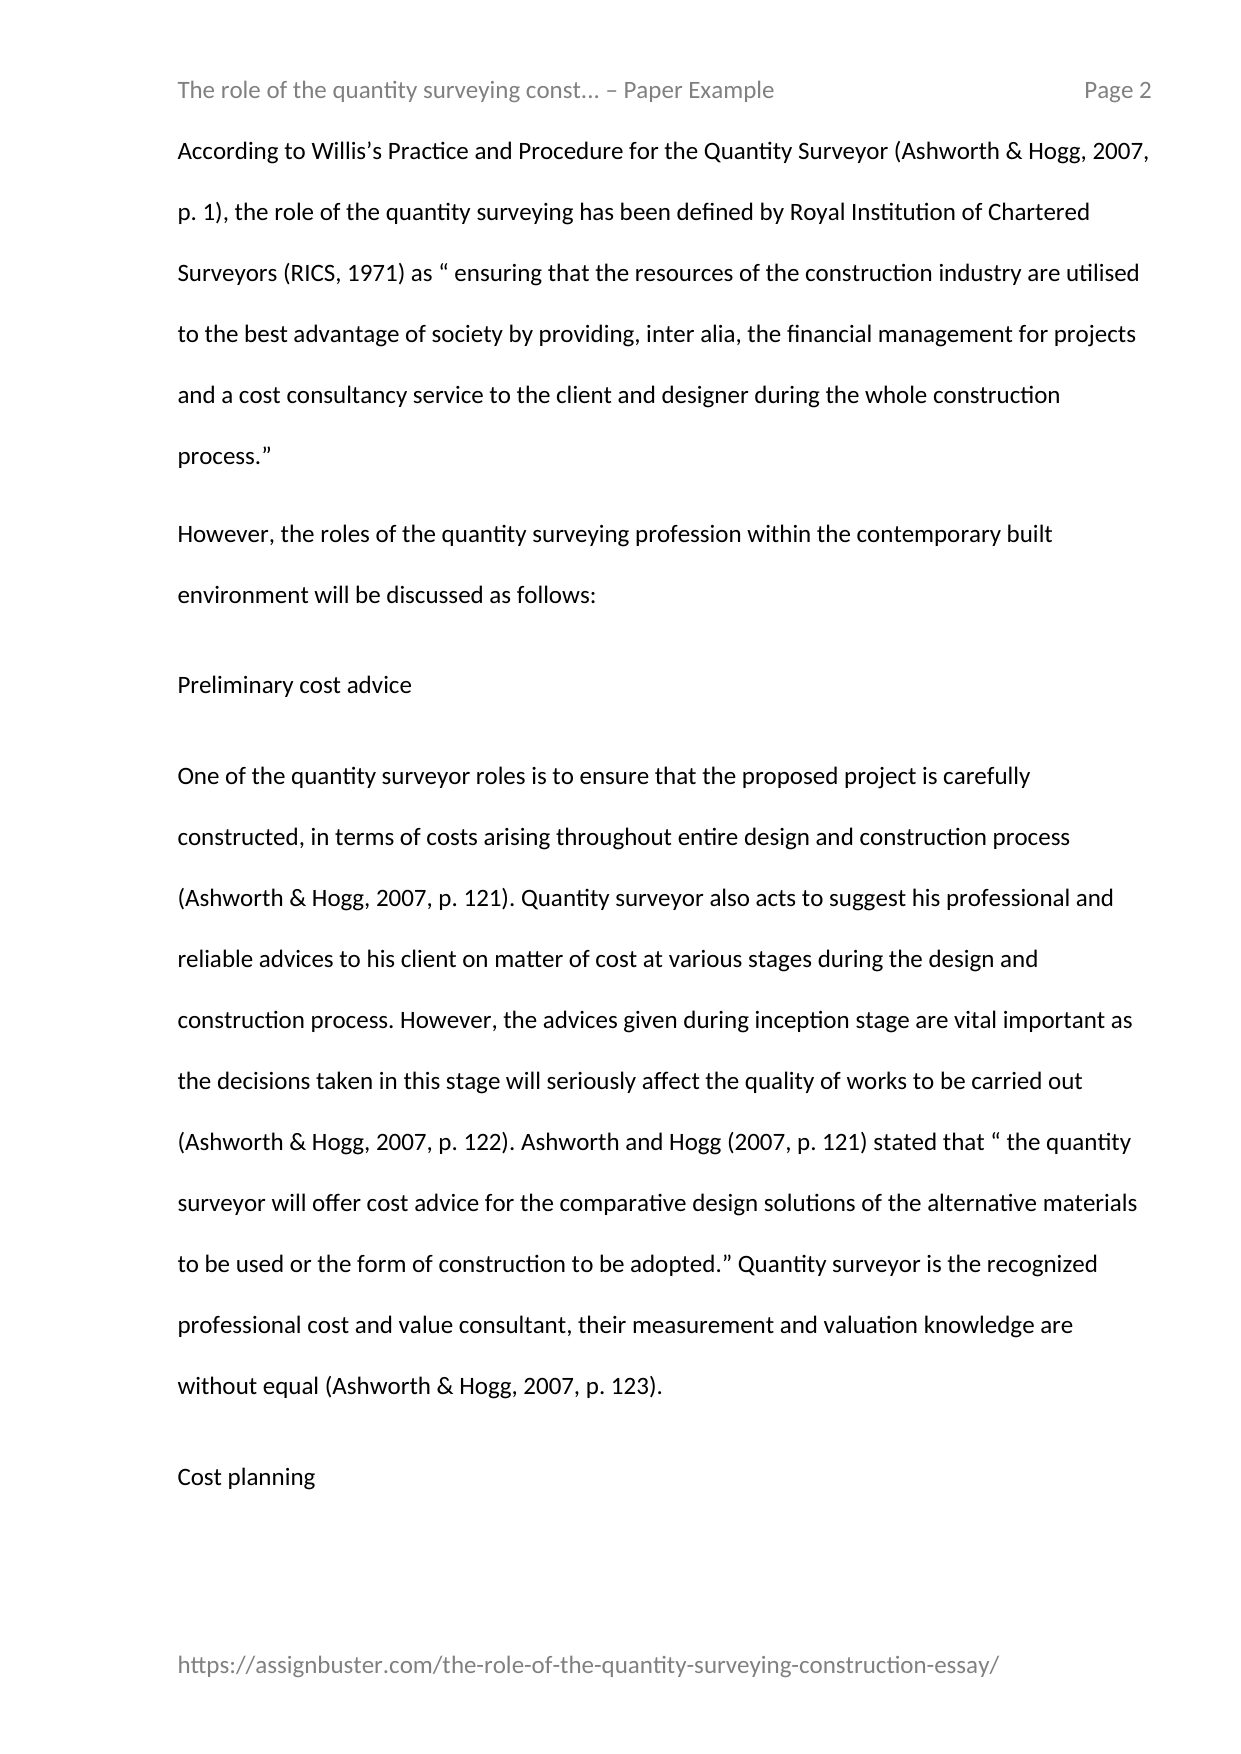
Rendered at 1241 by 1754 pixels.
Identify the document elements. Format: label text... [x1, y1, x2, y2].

text Preliminary cost advice [177, 669, 1152, 700]
text One of the quantity surveyor roles is to ensure that the proposed project is carefully constructed, in terms of costs arising throughout entire design and construction process (Ashworth & Hogg, 2007, p. 121). Quantity surveyor also acts to suggest his professional and reliable advices to his client on matter of cost at various stages during the design and construction process. However, the advices given during inception stage are vital important as the decisions taken in this stage will seriously affect the quality of works to be carried out (Ashworth & Hogg, 2007, p. 122). Ashworth and Hogg (2007, p. 121) stated that “ the quantity surveyor will offer cost advice for the comparative design solutions of the alternative materials to be used or the form of construction to be adopted.” Quantity surveyor is the recognized professional cost and value consultant, their measurement and valuation knowledge are without equal (Ashworth & Hogg, 2007, p. 123). [177, 760, 1152, 1401]
text According to Willis’s Practice and Procedure for the Quantity Surveyor (Ashworth & Hogg, 2007, p. 1), the role of the quantity surveying has been defined by Royal Institution of Chartered Surveyors (RICS, 1971) as “ ensuring that the resources of the construction industry are utilised to the best advantage of society by providing, inter alia, the financial management for projects and a cost consultancy service to the client and designer during the whole construction process.” [177, 135, 1152, 471]
text However, the roles of the quantity surveying profession within the contemporary built environment will be discussed as follows: [177, 518, 1152, 609]
text Cost planning [177, 1461, 1152, 1491]
